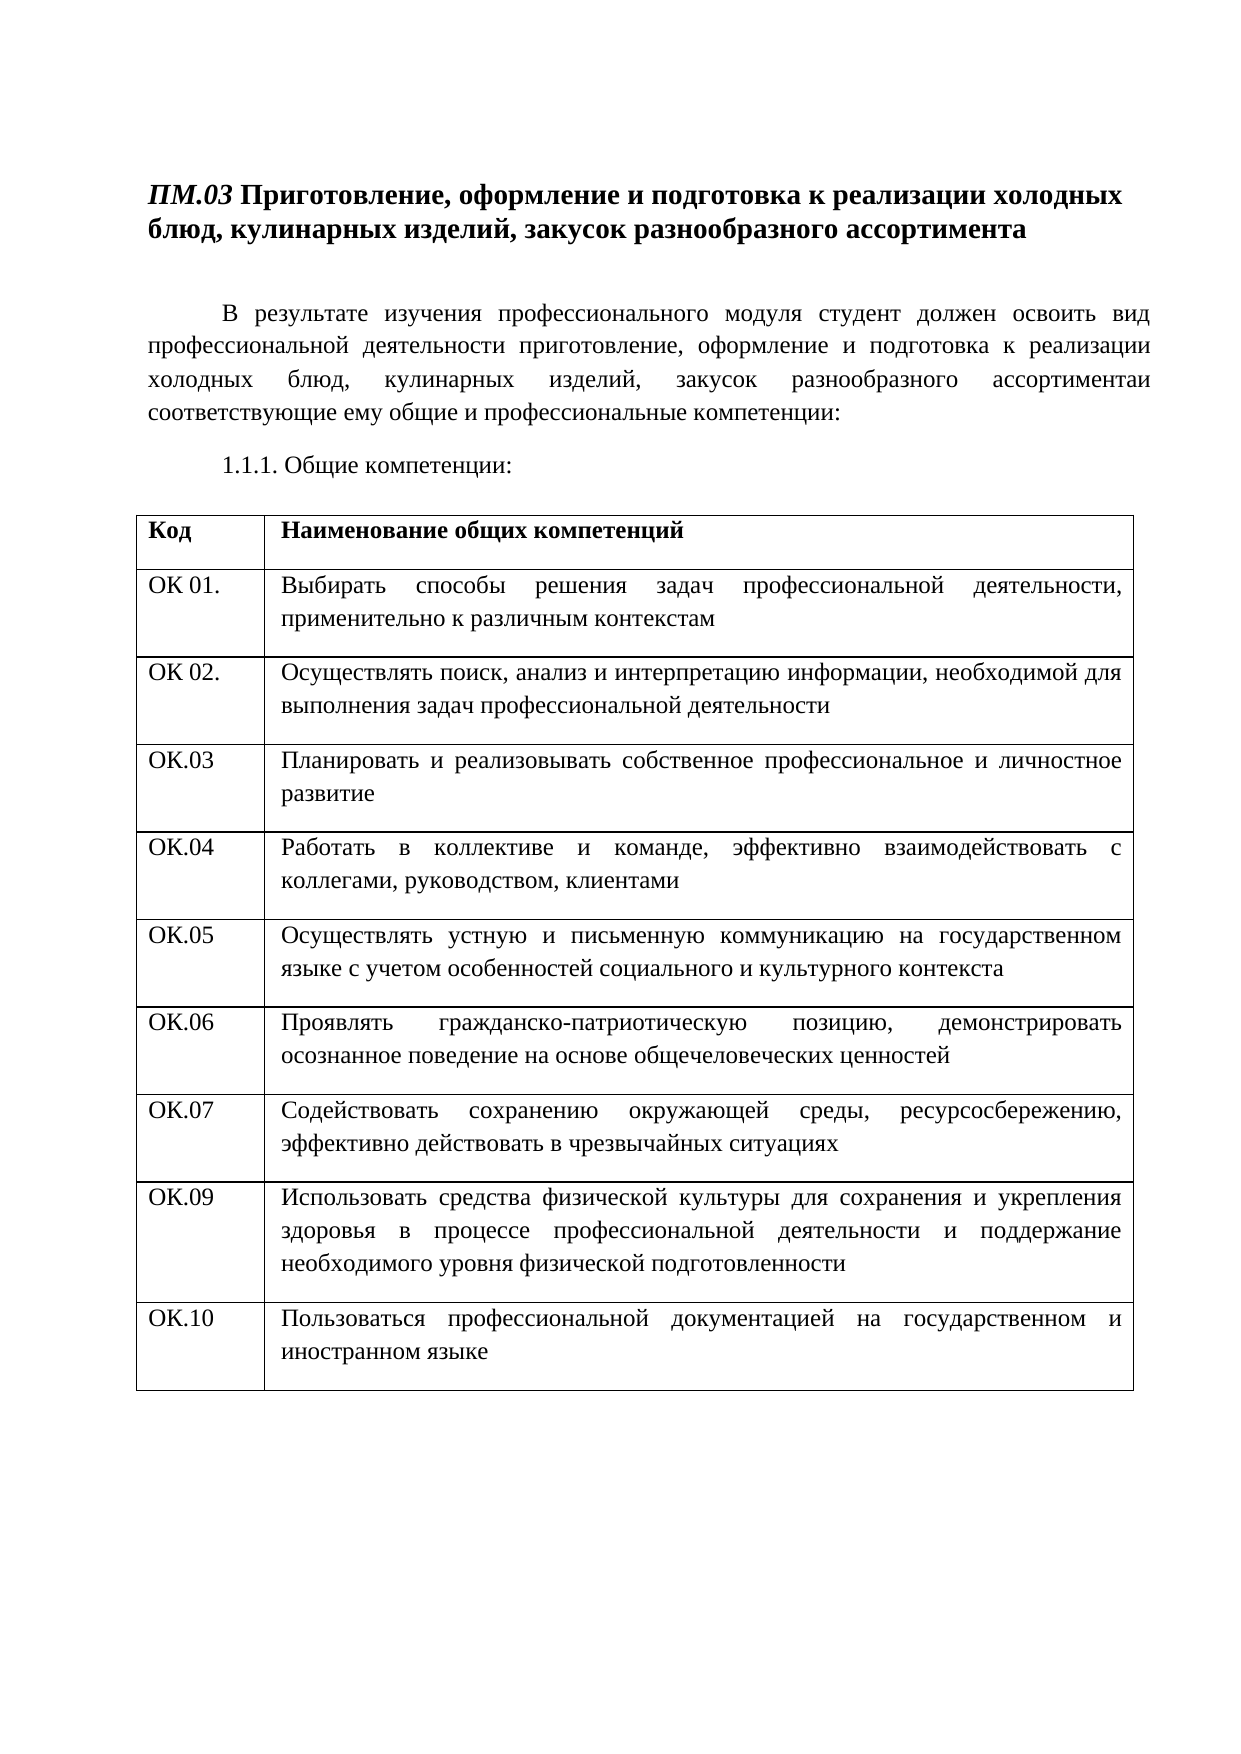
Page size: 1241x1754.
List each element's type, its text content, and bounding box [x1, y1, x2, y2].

table_cell ОК.09 [137, 1183, 264, 1302]
table_cell Содействовать сохранению окружающей среды, ресурсосбережению, эффективно действовать в чрезвычайных ситуациях [265, 1095, 1133, 1181]
table_header Код [137, 516, 264, 569]
table_cell ОК.07 [137, 1095, 264, 1181]
text В результате изучения профессионального модуля студент должен освоить вид профессиональной деятельности приготовление, оформление и подготовка к реализации холодных блюд, кулинарных изделий, закусок разнообразного ассортиментаи соответствующие ему общие и профессиональные компетенции: [148, 298, 1152, 425]
table_cell Проявлять гражданско-патриотическую позицию, демонстрировать осознанное поведение на основе общечеловеческих ценностей [265, 1008, 1133, 1094]
table_cell Пользоваться профессиональной документацией на государственном и иностранном языке [265, 1303, 1133, 1389]
table_cell ОК 02. [137, 658, 264, 744]
table_cell Осуществлять устную и письменную коммуникацию на государственном языке с учетом особенностей социального и культурного контекста [265, 920, 1133, 1006]
table_cell Планировать и реализовывать собственное профессиональное и личностное развитие [265, 745, 1133, 831]
text 1.1.1. Общие компетенции: [148, 451, 1152, 479]
table_cell ОК.06 [137, 1008, 264, 1094]
text ПМ.03 Приготовление, оформление и подготовка к реализации холодных блюд, кулинарных изделий, закусок разнообразного ассортимента [148, 177, 1152, 244]
table_cell ОК.03 [137, 745, 264, 831]
table_cell ОК.10 [137, 1303, 264, 1389]
table_cell Осуществлять поиск, анализ и интерпретацию информации, необходимой для выполнения задач профессиональной деятельности [265, 658, 1133, 744]
table_cell Выбирать способы решения задач профессиональной деятельности, применительно к различным контекстам [265, 570, 1133, 656]
table_cell ОК 01. [137, 570, 264, 656]
table_cell ОК.05 [137, 920, 264, 1006]
table_cell Работать в коллективе и команде, эффективно взаимодействовать с коллегами, руководством, клиентами [265, 833, 1133, 919]
table_header Наименование общих компетенций [265, 516, 1133, 569]
table_cell Использовать средства физической культуры для сохранения и укрепления здоровья в процессе профессиональной деятельности и поддержание необходимого уровня физической подготовленности [265, 1183, 1133, 1302]
table_cell ОК.04 [137, 833, 264, 919]
